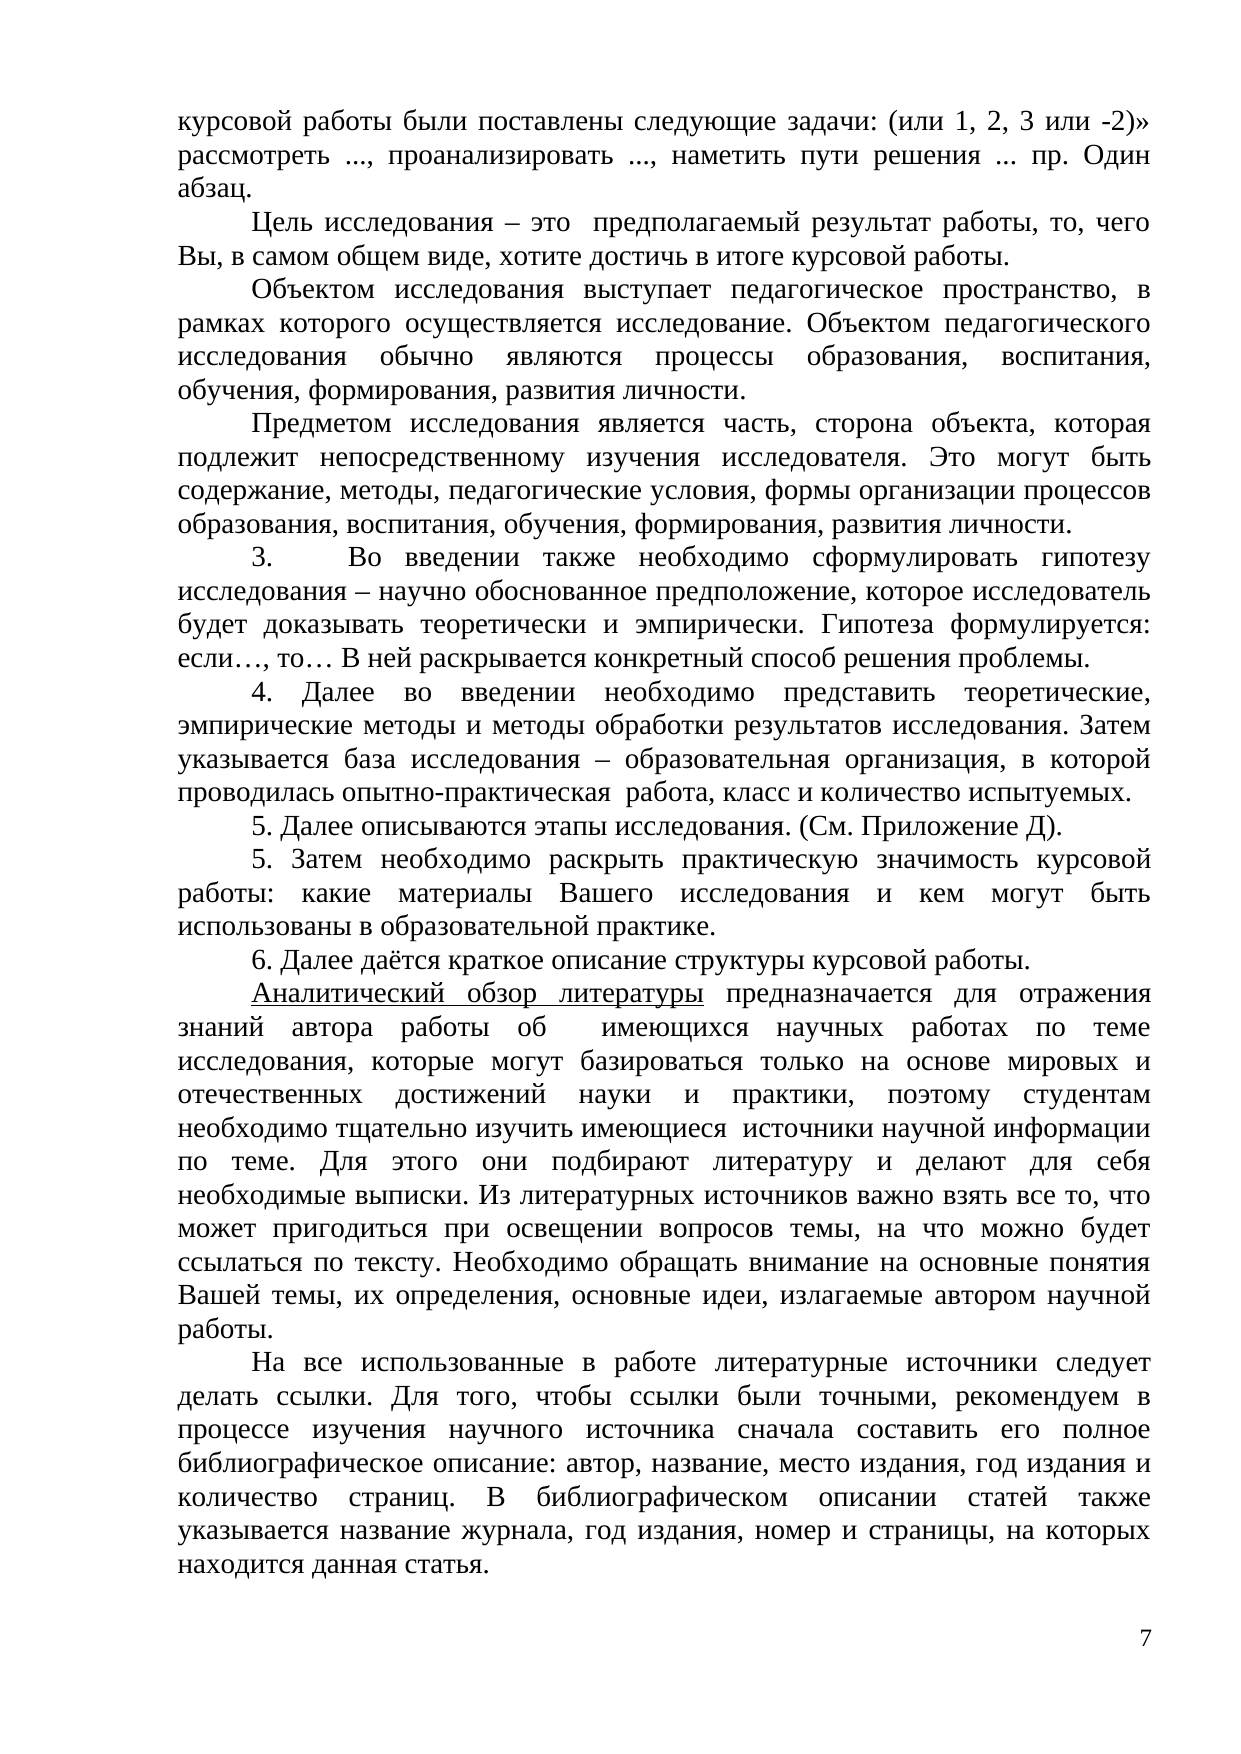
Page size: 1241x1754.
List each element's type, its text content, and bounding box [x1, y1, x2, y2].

list Во введении также необходимо сформулировать гипотезу исследования – научно обоснованное предположение, которое исследователь будет доказывать теоретически и эмпирически. Гипотеза формулируется: если…, то… В ней раскрывается конкретный способ решения проблемы. [177, 539, 1152, 674]
text Аналитический обзор литературы предназначается для отражения знаний автора работы об имеющихся научных работах по теме исследования, которые могут базироваться только на основе мировых и отечественных достижений науки и практики, поэтому студентам необходимо тщательно изучить имеющиеся источники научной информации по теме. Для этого они подбирают литературу и делают для себя необходимые выписки. Из литературных источников важно взять все то, что может пригодиться при освещении вопросов темы, на что можно будет ссылаться по тексту. Необходимо обращать внимание на основные понятия Вашей темы, их определения, основные идеи, излагаемые автором научной работы. [177, 976, 1152, 1344]
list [177, 103, 1152, 204]
text Объектом исследования выступает педагогическое пространство, в рамках которого осуществляется исследование. Объектом педагогического исследования обычно являются процессы образования, воспитания, обучения, формирования, развития личности. [177, 271, 1152, 405]
text Цель исследования – это предполагаемый результат работы, то, чего Вы, в самом общем виде, хотите достичь в итоге курсовой работы. [177, 204, 1152, 271]
text 6. Далее даётся краткое описание структуры курсовой работы. [177, 942, 1152, 976]
text На все использованные в работе литературные источники следует делать ссылки. Для того, чтобы ссылки были точными, рекомендуем в процессе изучения научного источника сначала составить его полное библиографическое описание: автор, название, место издания, год издания и количество страниц. В библиографическом описании статей также указывается название журнала, год издания, номер и страницы, на которых находится данная статья. [177, 1344, 1152, 1579]
text 5. Затем необходимо раскрыть практическую значимость курсовой работы: какие материалы Вашего исследования и кем могут быть использованы в образовательной практике. [177, 841, 1152, 942]
text 4. Далее во введении необходимо представить теоретические, эмпирические методы и методы обработки результатов исследования. Затем указывается база исследования – образовательная организация, в которой проводилась опытно-практическая работа, класс и количество испытуемых. [177, 674, 1152, 808]
text 5. Далее описываются этапы исследования. (См. Приложение Д). [177, 808, 1152, 841]
text Предметом исследования является часть, сторона объекта, которая подлежит непосредственному изучения исследователя. Это могут быть содержание, методы, педагогические условия, формы организации процессов образования, воспитания, обучения, формирования, развития личности. [177, 405, 1152, 539]
